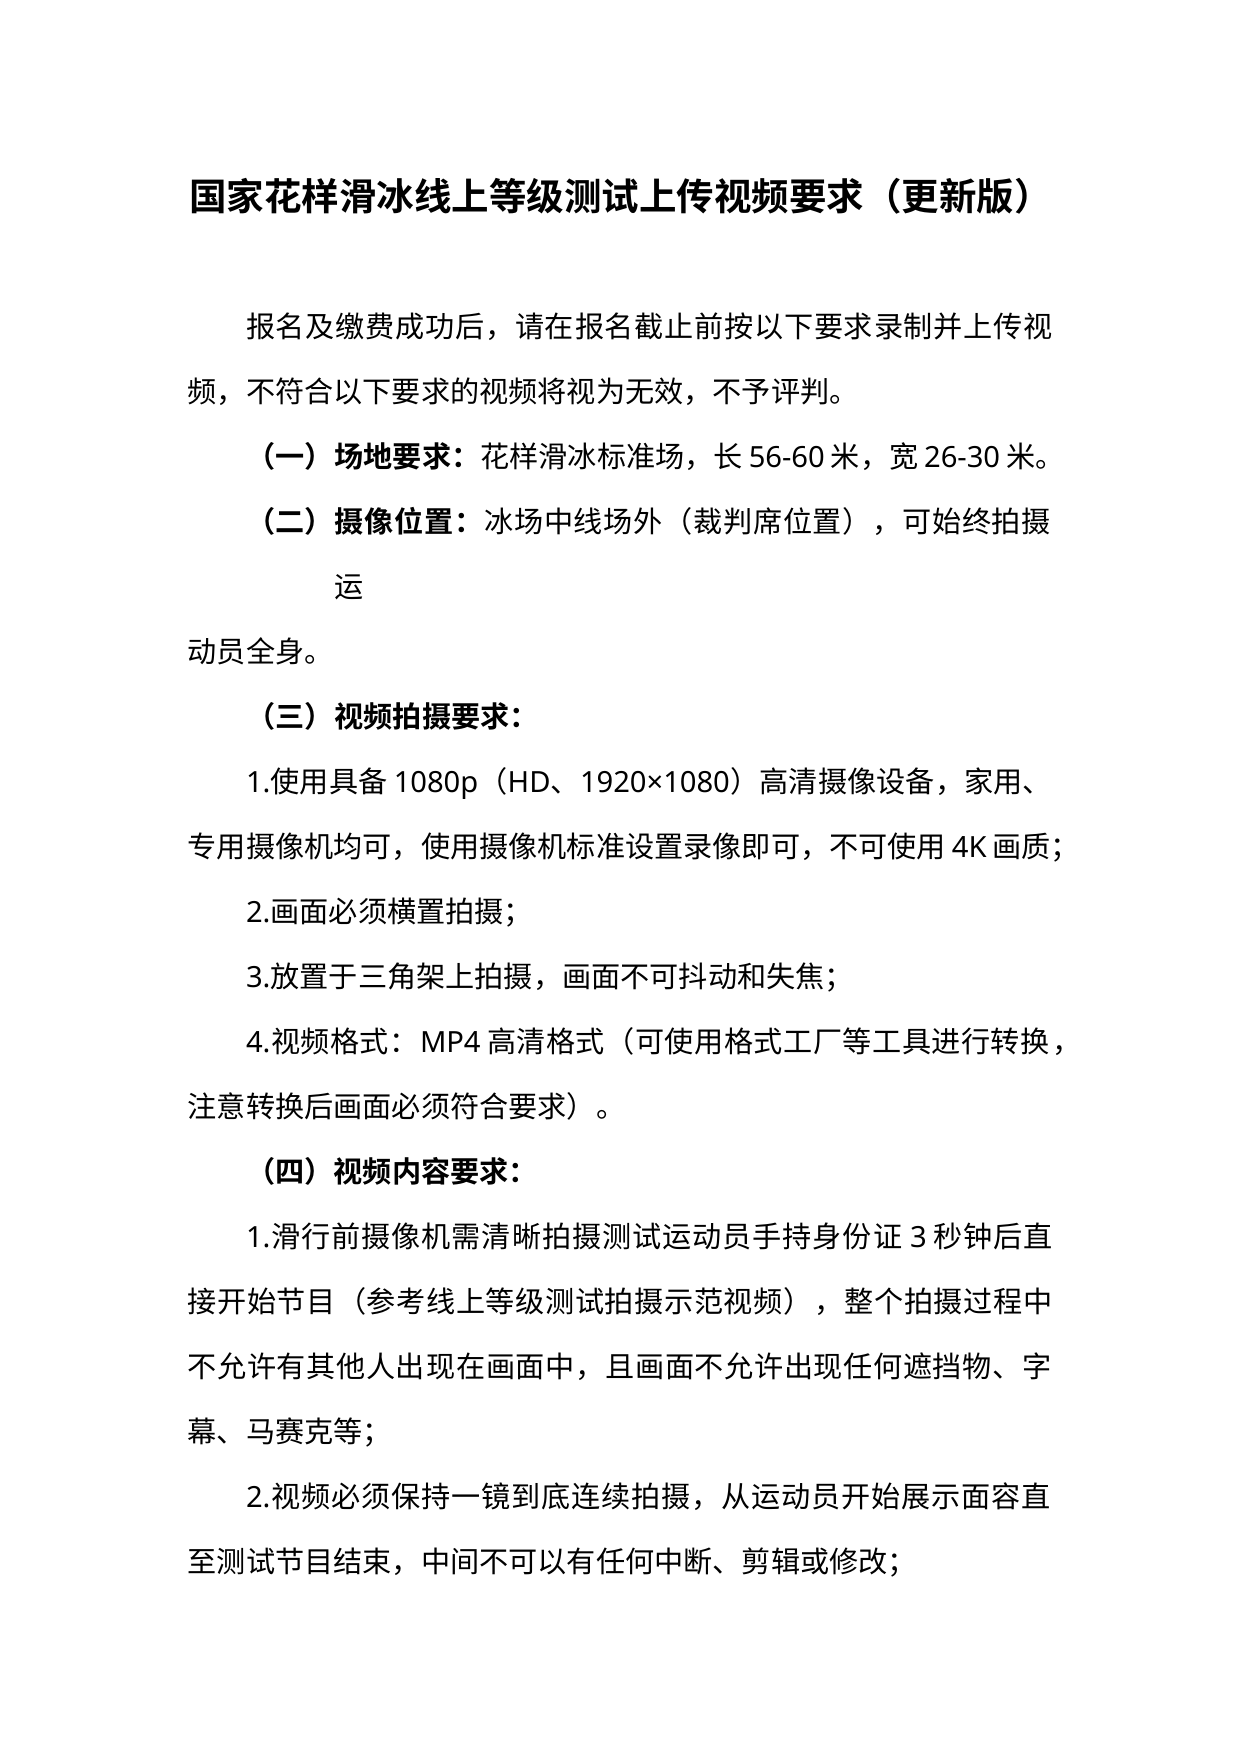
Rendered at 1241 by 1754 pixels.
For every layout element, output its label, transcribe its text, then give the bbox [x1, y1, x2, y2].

text 报名及缴费成功后，请在报名截止前按以下要求录制并上传视频，不符合以下要求的视频将视为无效，不予评判。 [187, 292, 1053, 422]
text （四）视频内容要求： [187, 1137, 1053, 1202]
list 场地要求：花样滑冰标准场，长56-60米，宽26-30米。 [246, 422, 1053, 487]
list 4.视频格式：MP4高清格式（可使用格式工厂等工具进行转换，注意转换后画面必须符合要求）。 [187, 1007, 1053, 1137]
list 视频拍摄要求： [246, 682, 1053, 747]
list 动员全身。 [187, 617, 1053, 682]
text 国家花样滑冰线上等级测试上传视频要求（更新版） [187, 162, 1053, 227]
list 1.使用具备1080p（HD、1920×1080）高清摄像设备，家用、专用摄像机均可，使用摄像机标准设置录像即可，不可使用4K画质； [187, 747, 1053, 877]
list 3.放置于三角架上拍摄，画面不可抖动和失焦； [187, 942, 1053, 1007]
list 摄像位置：冰场中线场外（裁判席位置），可始终拍摄运 [246, 487, 1053, 617]
list 2.视频必须保持一镜到底连续拍摄，从运动员开始展示面容直至测试节目结束，中间不可以有任何中断、剪辑或修改； [187, 1462, 1053, 1592]
list 2.画面必须横置拍摄； [187, 877, 1053, 942]
list 1.滑行前摄像机需清晰拍摄测试运动员手持身份证3秒钟后直接开始节目（参考线上等级测试拍摄示范视频），整个拍摄过程中不允许有其他人出现在画面中，且画面不允许出现任何遮挡物、字幕、马赛克等； [187, 1202, 1053, 1462]
